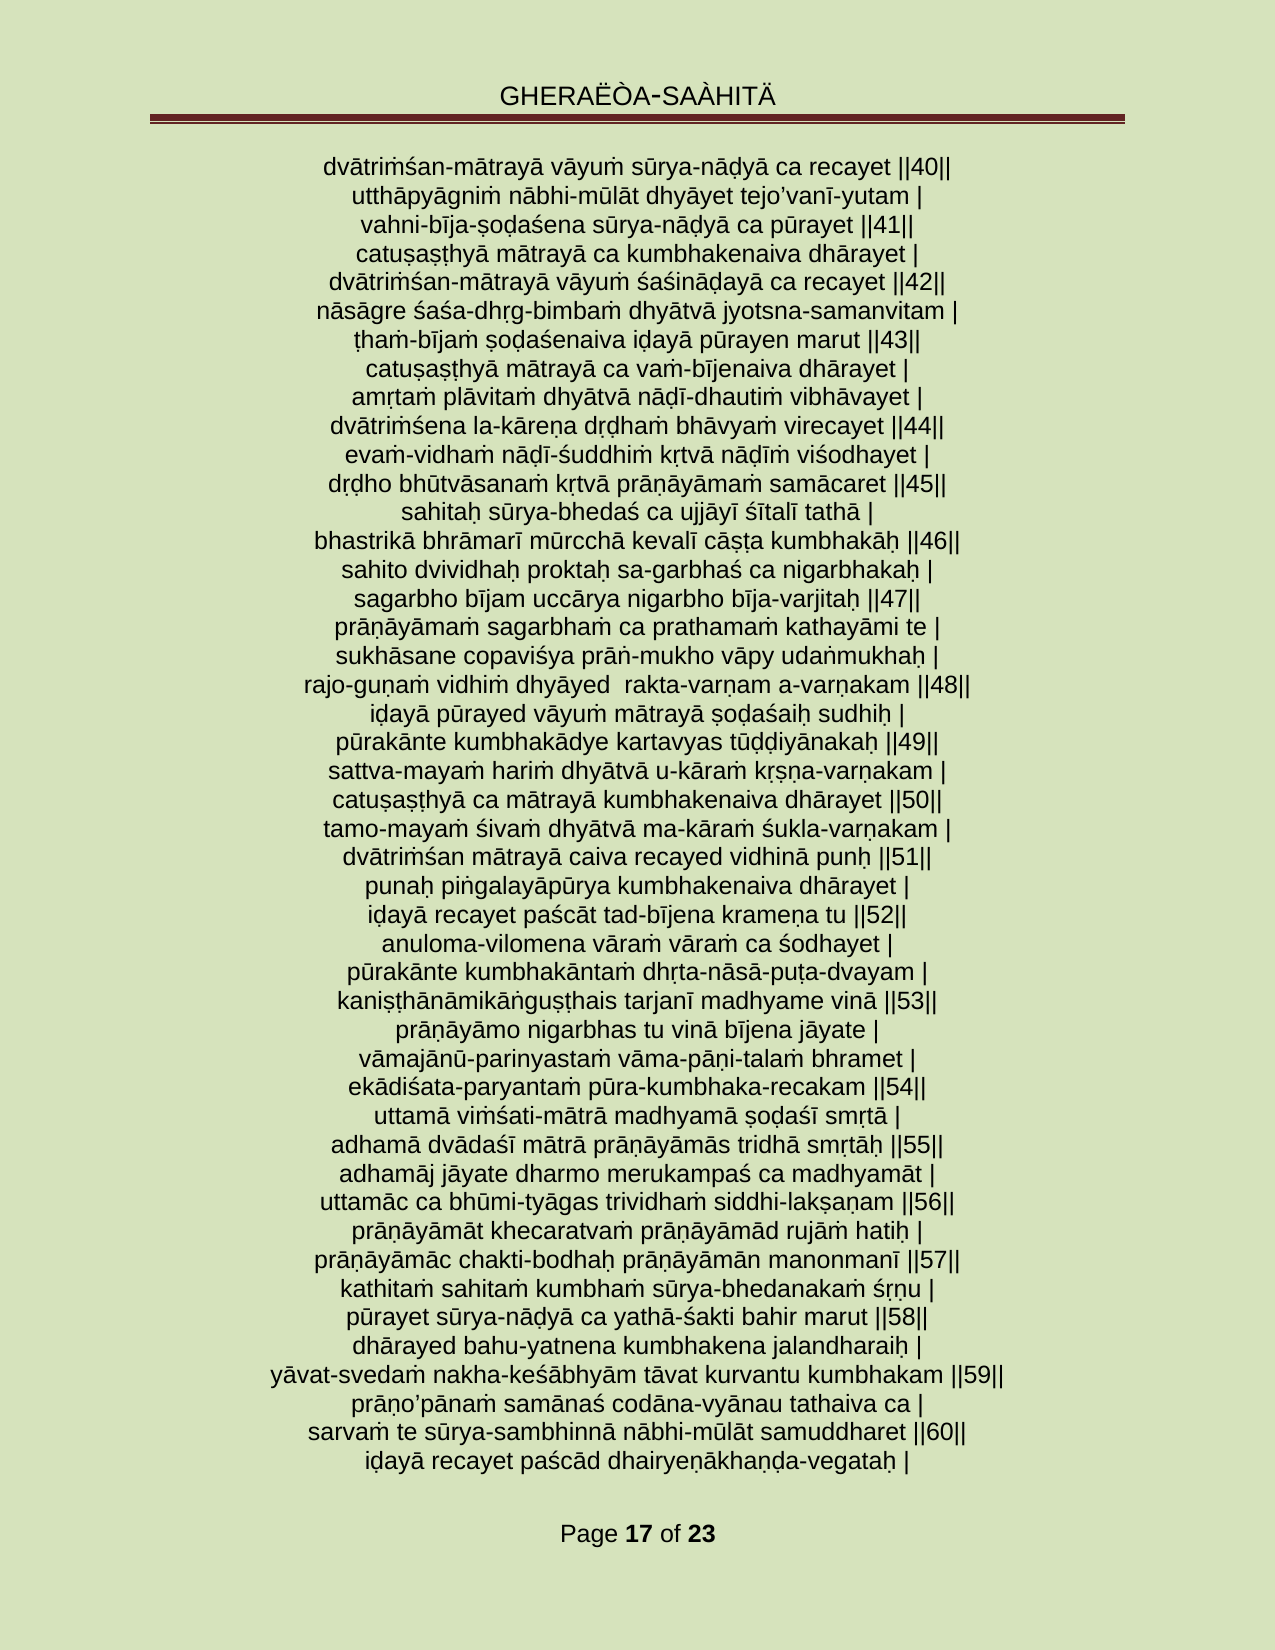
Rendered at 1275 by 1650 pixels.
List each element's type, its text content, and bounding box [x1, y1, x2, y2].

text iḍayā recayet paścāt tad-bījena krameṇa tu ||52|| [150, 900, 1125, 929]
text prāṇo’pānaṁ samānaś codāna-vyānau tathaiva ca | [150, 1389, 1125, 1417]
text catuṣaṣṭhyā ca mātrayā kumbhakenaiva dhārayet ||50|| [150, 785, 1125, 814]
text vahni-bīja-ṣoḍaśena sūrya-nāḍyā ca pūrayet ||41|| [150, 210, 1125, 239]
text uttamāc ca bhūmi-tyāgas trividhaṁ siddhi-lakṣaṇam ||56|| [150, 1187, 1125, 1216]
text yāvat-svedaṁ nakha-keśābhyām tāvat kurvantu kumbhakam ||59|| [150, 1360, 1125, 1389]
text bhastrikā bhrāmarī mūrcchā kevalī cāṣṭa kumbhakāḥ ||46|| [150, 526, 1125, 555]
text sagarbho bījam uccārya nigarbho bīja-varjitaḥ ||47|| [150, 584, 1125, 612]
text sahitaḥ sūrya-bhedaś ca ujjāyī śītalī tathā | [150, 497, 1125, 526]
text dṛḍho bhūtvāsanaṁ kṛtvā prāṇāyāmaṁ samācaret ||45|| [150, 469, 1125, 497]
text pūrakānte kumbhakāntaṁ dhṛta-nāsā-puṭa-dvayam | [150, 957, 1125, 986]
text anuloma-vilomena vāraṁ vāraṁ ca śodhayet | [150, 929, 1125, 957]
text prāṇāyāmāt khecaratvaṁ prāṇāyāmād rujāṁ hatiḥ | [150, 1216, 1125, 1245]
text sukhāsane copaviśya prāṅ-mukho vāpy udaṅmukhaḥ | [150, 641, 1125, 670]
text evaṁ-vidhaṁ nāḍī-śuddhiṁ kṛtvā nāḍīṁ viśodhayet | [150, 440, 1125, 469]
text nāsāgre śaśa-dhṛg-bimbaṁ dhyātvā jyotsna-samanvitam | [150, 296, 1125, 325]
text ekādiśata-paryantaṁ pūra-kumbhaka-recakam ||54|| [150, 1072, 1125, 1101]
text kaniṣṭhānāmikāṅguṣṭhais tarjanī madhyame vinā ||53|| [150, 986, 1125, 1015]
text catuṣaṣṭhyā mātrayā ca kumbhakenaiva dhārayet | [150, 239, 1125, 267]
text pūrayet sūrya-nāḍyā ca yathā-śakti bahir marut ||58|| [150, 1302, 1125, 1331]
text iḍayā pūrayed vāyuṁ mātrayā ṣoḍaśaiḥ sudhiḥ | [150, 699, 1125, 727]
text adhamā dvādaśī mātrā prāṇāyāmās tridhā smṛtāḥ ||55|| [150, 1130, 1125, 1159]
text kathitaṁ sahitaṁ kumbhaṁ sūrya-bhedanakaṁ śṛṇu | [150, 1274, 1125, 1302]
text tamo-mayaṁ śivaṁ dhyātvā ma-kāraṁ śukla-varṇakam | [150, 814, 1125, 842]
text adhamāj jāyate dharmo merukampaś ca madhyamāt | [150, 1159, 1125, 1187]
text ṭhaṁ-bījaṁ ṣoḍaśenaiva iḍayā pūrayen marut ||43|| [150, 325, 1125, 354]
text prāṇāyāmo nigarbhas tu vinā bījena jāyate | [150, 1015, 1125, 1044]
text punaḥ piṅgalayāpūrya kumbhakenaiva dhārayet | [150, 871, 1125, 900]
text uttamā viṁśati-mātrā madhyamā ṣoḍaśī smṛtā | [150, 1101, 1125, 1130]
text sattva-mayaṁ hariṁ dhyātvā u-kāraṁ kṛṣṇa-varṇakam | [150, 756, 1125, 785]
text iḍayā recayet paścād dhairyeṇākhaṇḍa-vegataḥ | [150, 1446, 1125, 1475]
text catuṣaṣṭhyā mātrayā ca vaṁ-bījenaiva dhārayet | [150, 354, 1125, 382]
text sarvaṁ te sūrya-sambhinnā nābhi-mūlāt samuddharet ||60|| [150, 1417, 1125, 1446]
text prāṇāyāmaṁ sagarbhaṁ ca prathamaṁ kathayāmi te | [150, 612, 1125, 641]
text dvātriṁśan-mātrayā vāyuṁ śaśināḍayā ca recayet ||42|| [150, 267, 1125, 296]
text amṛtaṁ plāvitaṁ dhyātvā nāḍī-dhautiṁ vibhāvayet | [150, 382, 1125, 411]
text utthāpyāgniṁ nābhi-mūlāt dhyāyet tejo’vanī-yutam | [150, 181, 1125, 210]
text dvātriṁśan mātrayā caiva recayed vidhinā punḥ ||51|| [150, 842, 1125, 871]
text prāṇāyāmāc chakti-bodhaḥ prāṇāyāmān manonmanī ||57|| [150, 1245, 1125, 1274]
text vāmajānū-parinyastaṁ vāma-pāṇi-talaṁ bhramet | [150, 1044, 1125, 1072]
text rajo-guṇaṁ vidhiṁ dhyāyed rakta-varṇam a-varṇakam ||48|| [150, 670, 1125, 699]
text pūrakānte kumbhakādye kartavyas tūḍḍiyānakaḥ ||49|| [150, 727, 1125, 756]
text dhārayed bahu-yatnena kumbhakena jalandharaiḥ | [150, 1331, 1125, 1360]
text dvātriṁśena la-kāreṇa dṛḍhaṁ bhāvyaṁ virecayet ||44|| [150, 411, 1125, 440]
text dvātriṁśan-mātrayā vāyuṁ sūrya-nāḍyā ca recayet ||40|| [150, 152, 1125, 181]
text sahito dvividhaḥ proktaḥ sa-garbhaś ca nigarbhakaḥ | [150, 555, 1125, 584]
